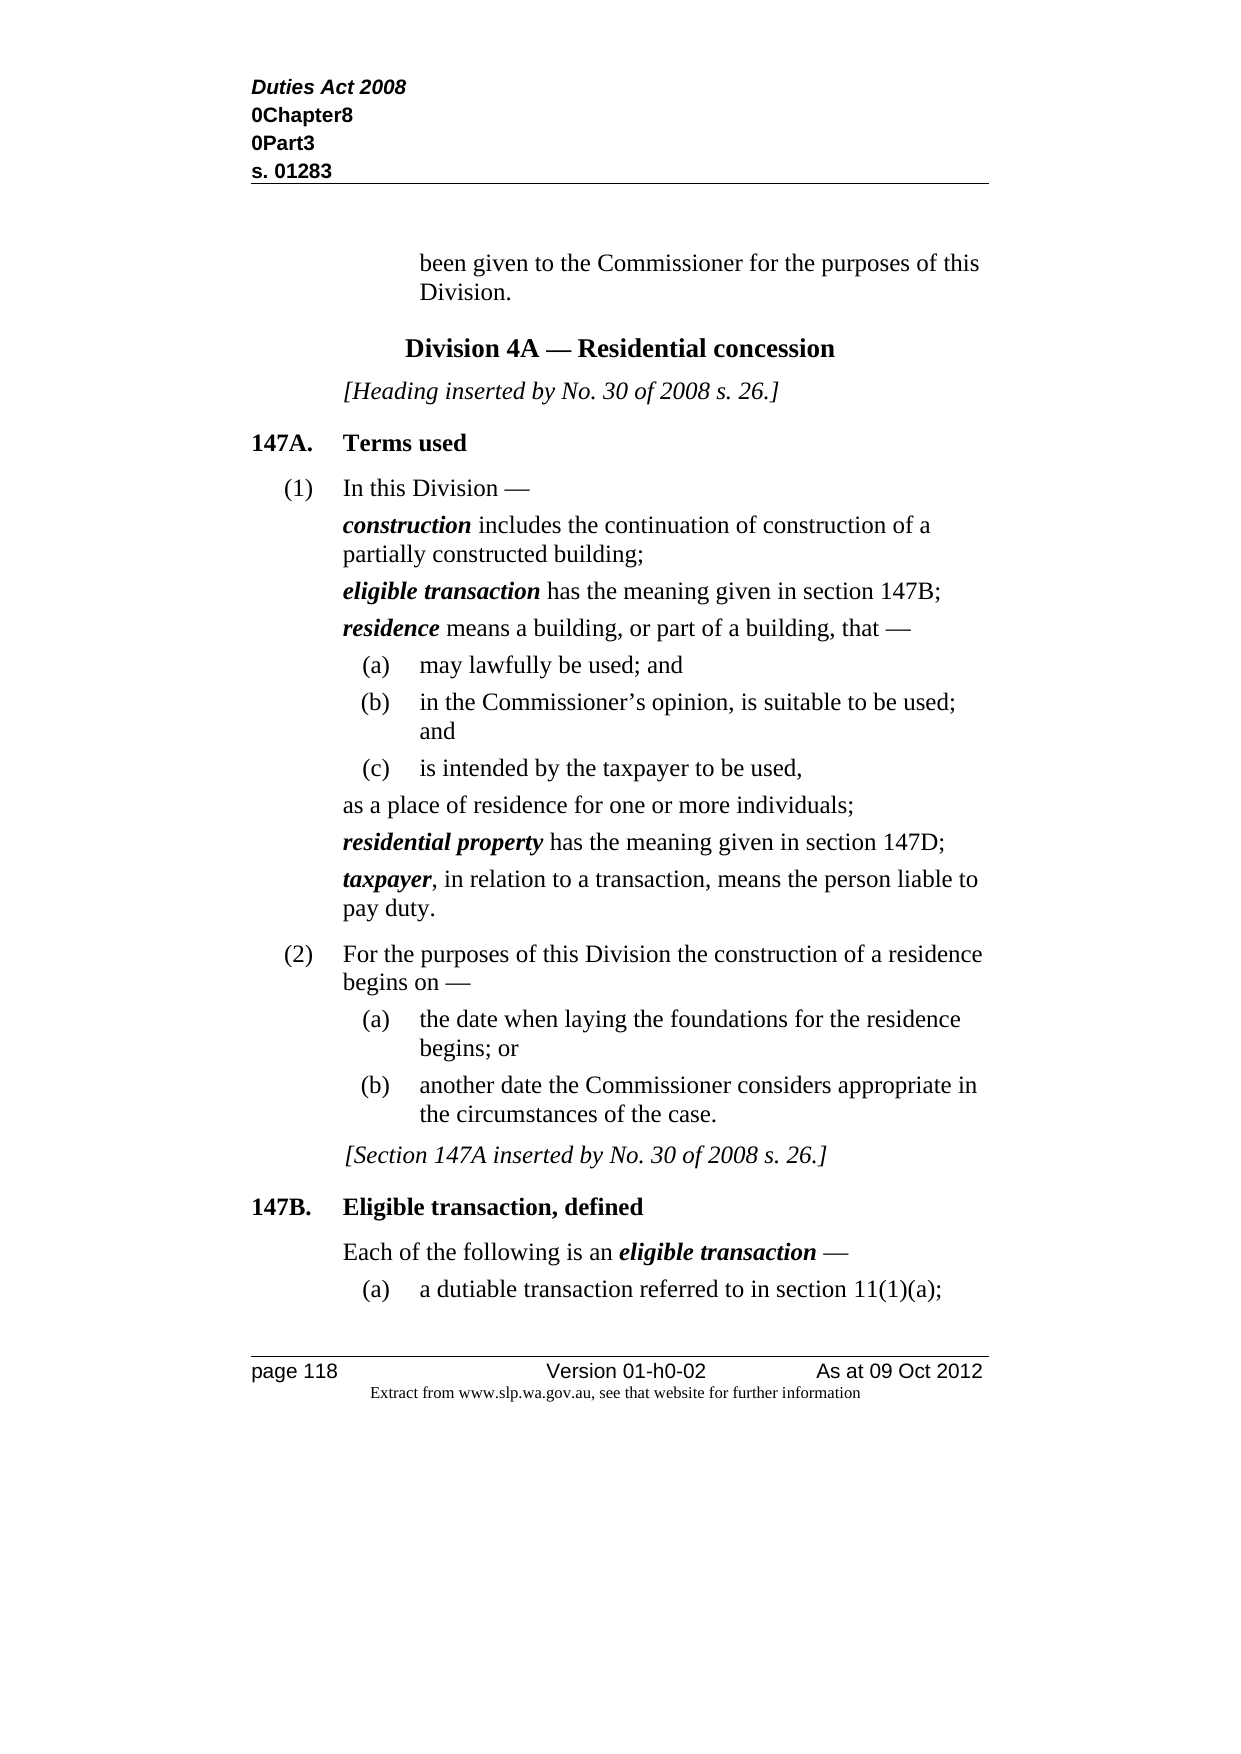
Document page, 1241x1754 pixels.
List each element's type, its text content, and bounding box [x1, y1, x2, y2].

text taxpayer, in relation to a transaction, means the person liable to pay duty. [251, 864, 989, 922]
text (a) a dutiable transaction referred to in section 11(1)(a); [251, 1274, 989, 1303]
text (b) another date the Commissioner considers appropriate in the circumstances of the case. [251, 1070, 989, 1128]
subtitle 147B. Eligible transaction, defined [251, 1192, 989, 1221]
subtitle 147A. Terms used [251, 428, 989, 457]
text residence means a building, or part of a building, that — [251, 613, 989, 642]
text (b) in the Commissioner’s opinion, is suitable to be used; and [251, 687, 989, 745]
text (2) For the purposes of this Division the construction of a residence begins on — [251, 939, 989, 996]
text [Section 147A inserted by No. 30 of 2008 s. 26.] [251, 1140, 989, 1169]
text (a) the date when laying the foundations for the residence begins; or [251, 1004, 989, 1062]
subtitle Division 4A — Residential concession [251, 333, 989, 364]
text construction includes the continuation of construction of a partially constructed building; [251, 510, 989, 568]
text (1) In this Division — [251, 473, 989, 502]
text as a place of residence for one or more individuals; [251, 790, 989, 819]
text (a) may lawfully be used; and [251, 650, 989, 679]
text eligible transaction has the meaning given in section 147B; [251, 576, 989, 605]
subtitle [Heading inserted by No. 30 of 2008 s. 26.] [251, 376, 989, 405]
text Each of the following is an eligible transaction — [251, 1237, 989, 1266]
text residential property has the meaning given in section 147D; [251, 827, 989, 856]
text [251, 248, 989, 306]
text (c) is intended by the taxpayer to be used, [251, 753, 989, 782]
